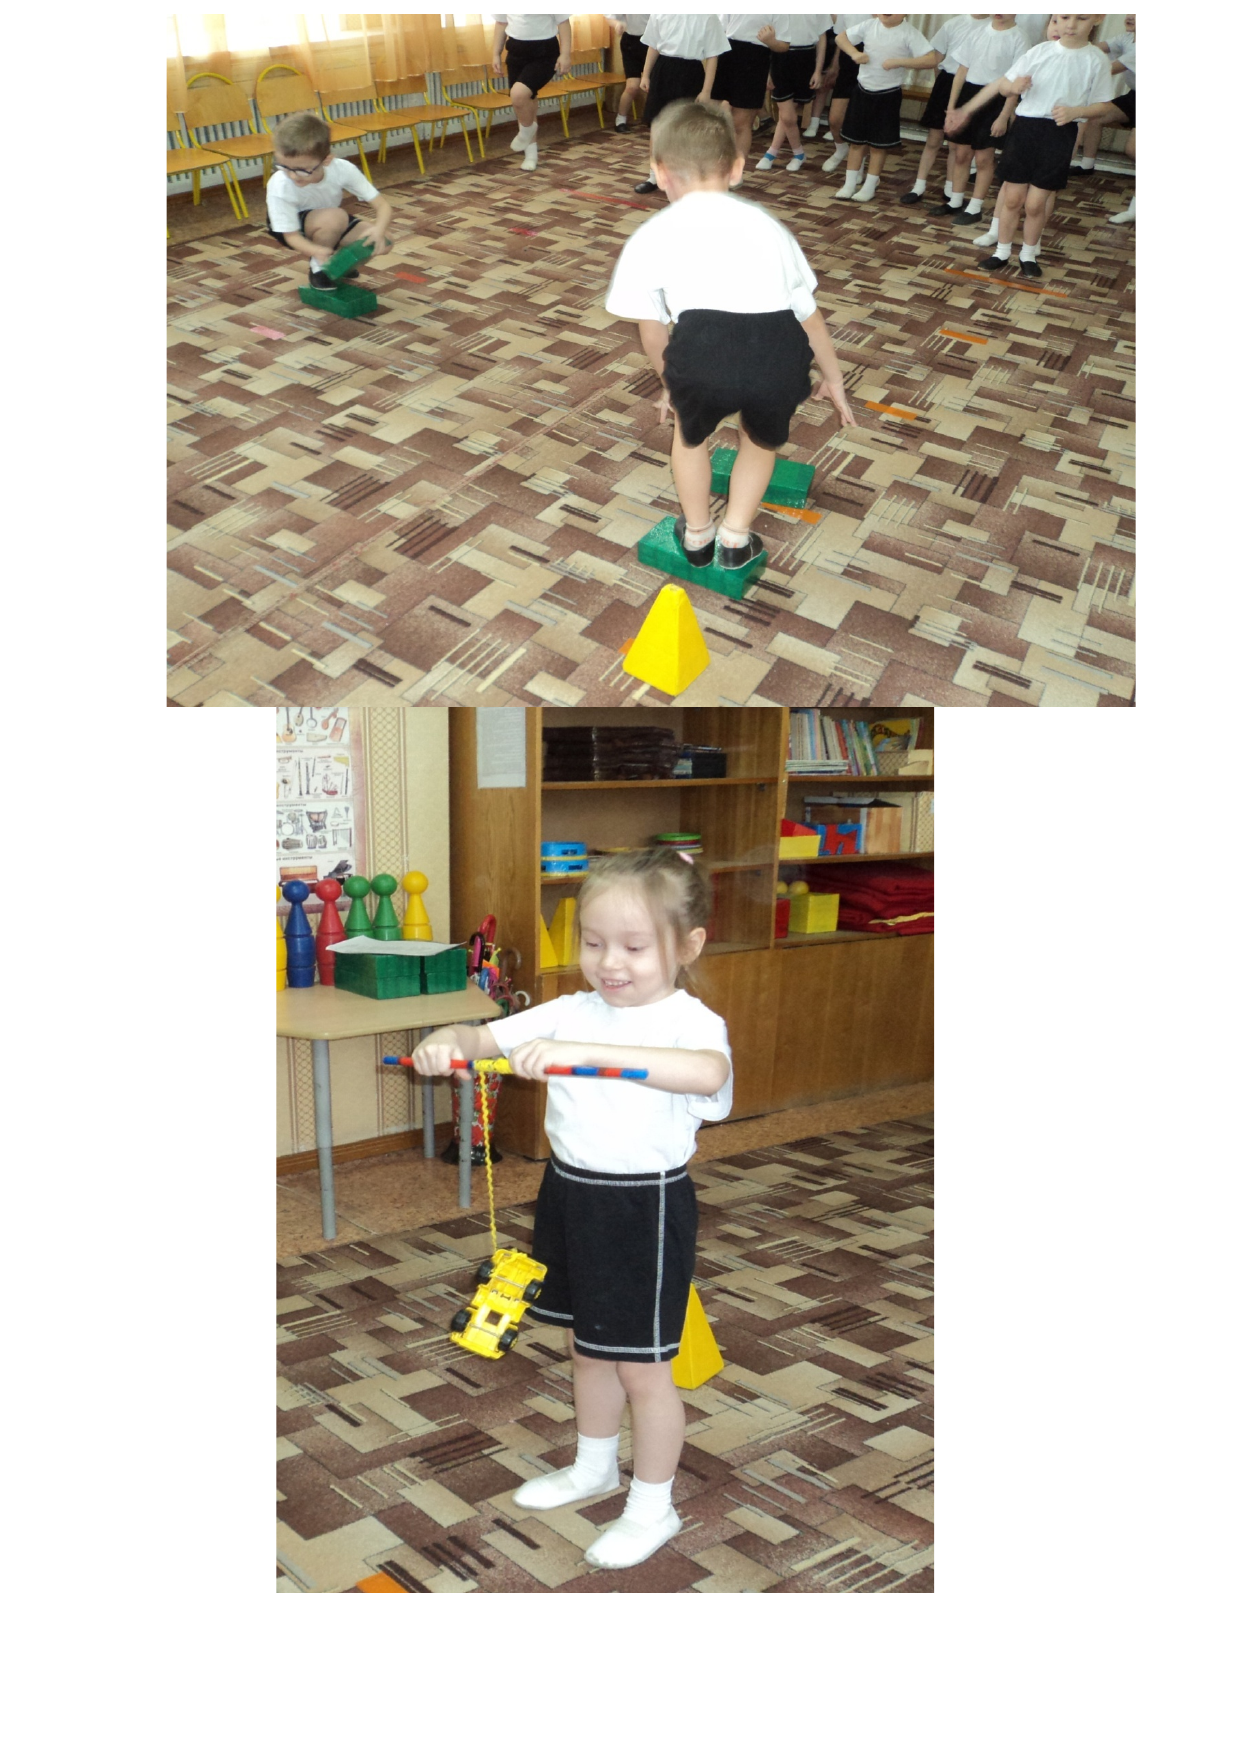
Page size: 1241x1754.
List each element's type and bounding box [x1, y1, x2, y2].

picture [166, 14, 1136, 1593]
